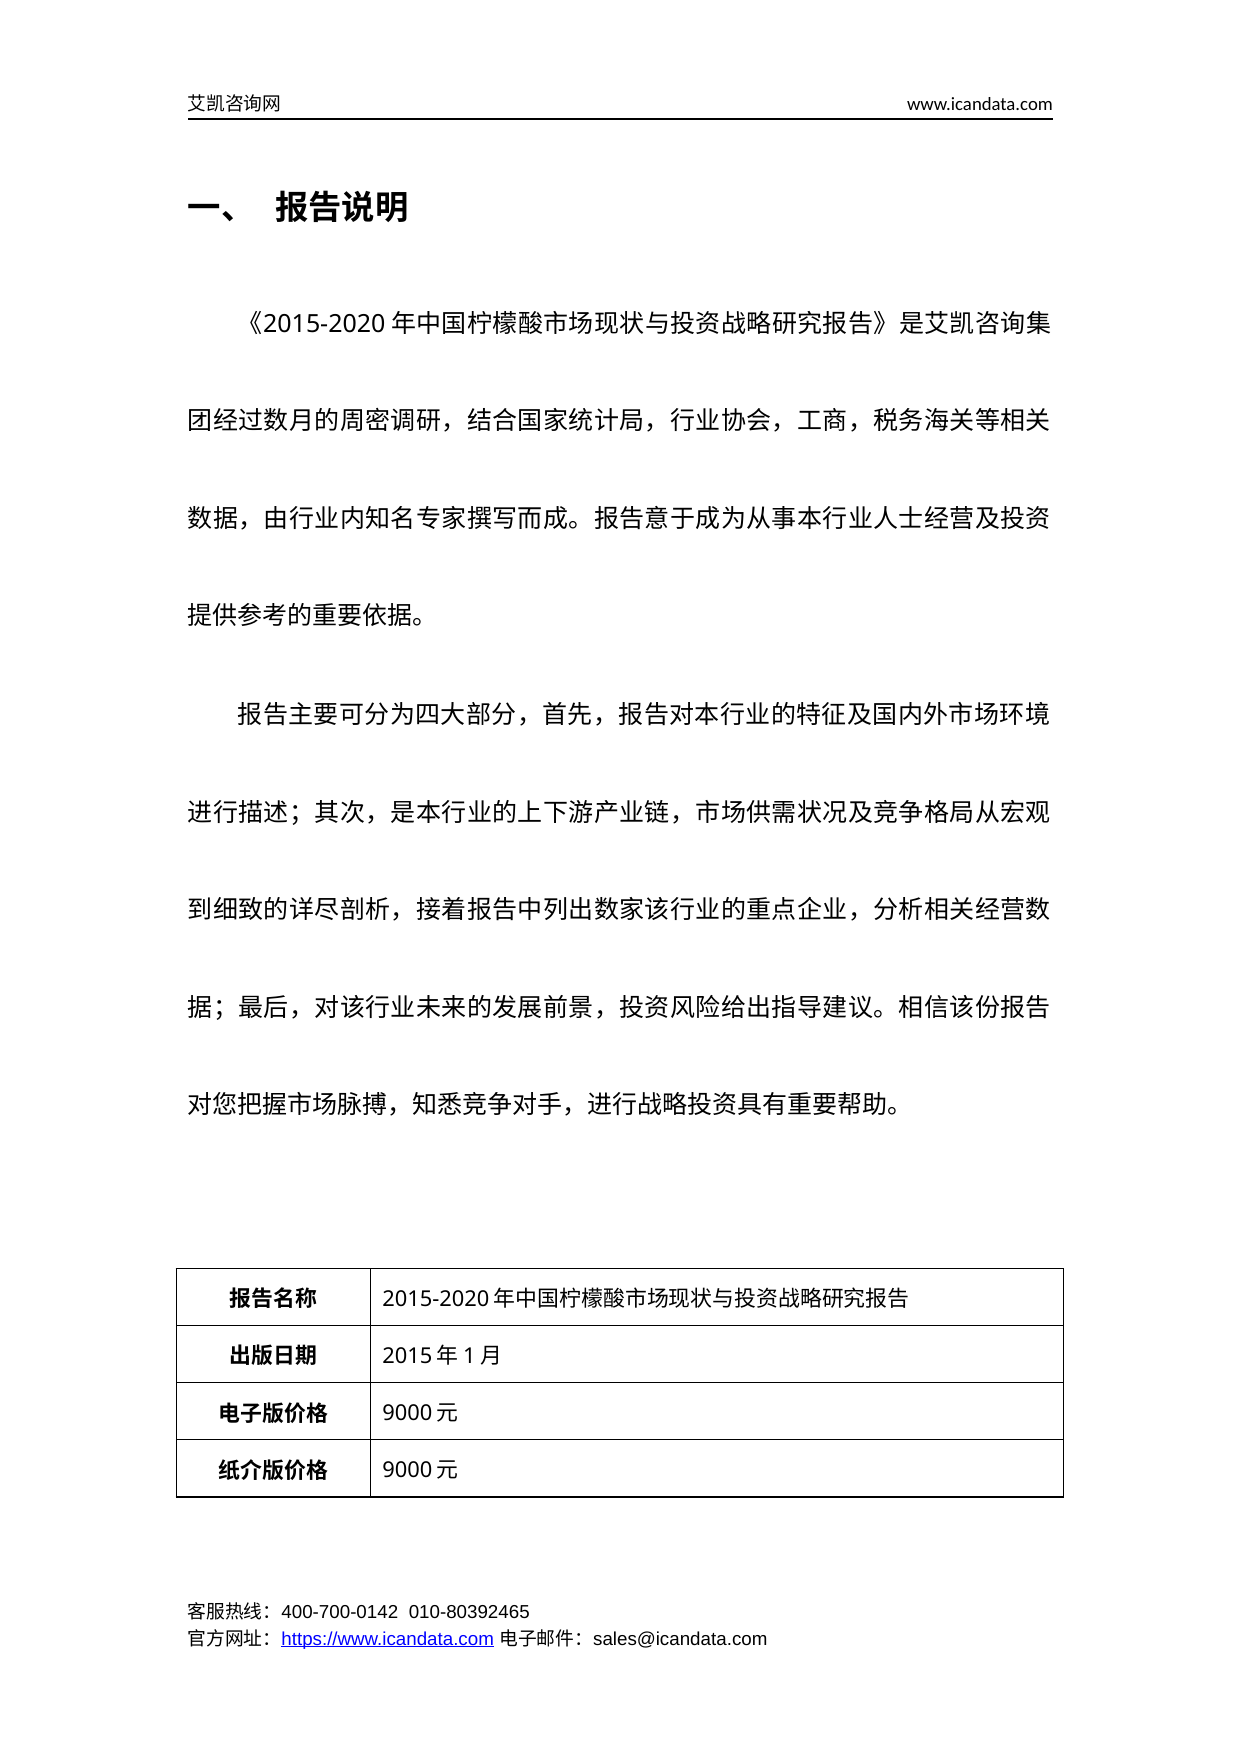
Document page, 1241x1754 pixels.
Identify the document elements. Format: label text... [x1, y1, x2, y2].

table_cell 纸介版价格 [177, 1440, 370, 1496]
table_cell 2015年1月 [371, 1326, 1063, 1382]
table_cell 9000元 [371, 1440, 1063, 1496]
table_cell 9000元 [371, 1383, 1063, 1439]
subtitle 报告说明 [187, 172, 1053, 237]
text 《2015-2020年中国柠檬酸市场现状与投资战略研究报告》是艾凯咨询集团经过数月的周密调研，结合国家统计局，行业协会，工商，税务海关等相关数据，由行业内知名专家撰写而成。报告意于成为从事本行业人士经营及投资提供参考的重要依据。 [187, 289, 1053, 646]
table_cell 电子版价格 [177, 1383, 370, 1439]
table_header 报告名称 [177, 1269, 370, 1325]
table_header 2015-2020年中国柠檬酸市场现状与投资战略研究报告 [371, 1269, 1063, 1325]
table_cell 出版日期 [177, 1326, 370, 1382]
text 报告主要可分为四大部分，首先，报告对本行业的特征及国内外市场环境进行描述；其次，是本行业的上下游产业链，市场供需状况及竞争格局从宏观到细致的详尽剖析，接着报告中列出数家该行业的重点企业，分析相关经营数据；最后，对该行业未来的发展前景，投资风险给出指导建议。相信该份报告对您把握市场脉搏，知悉竞争对手，进行战略投资具有重要帮助。 [187, 681, 1053, 1136]
